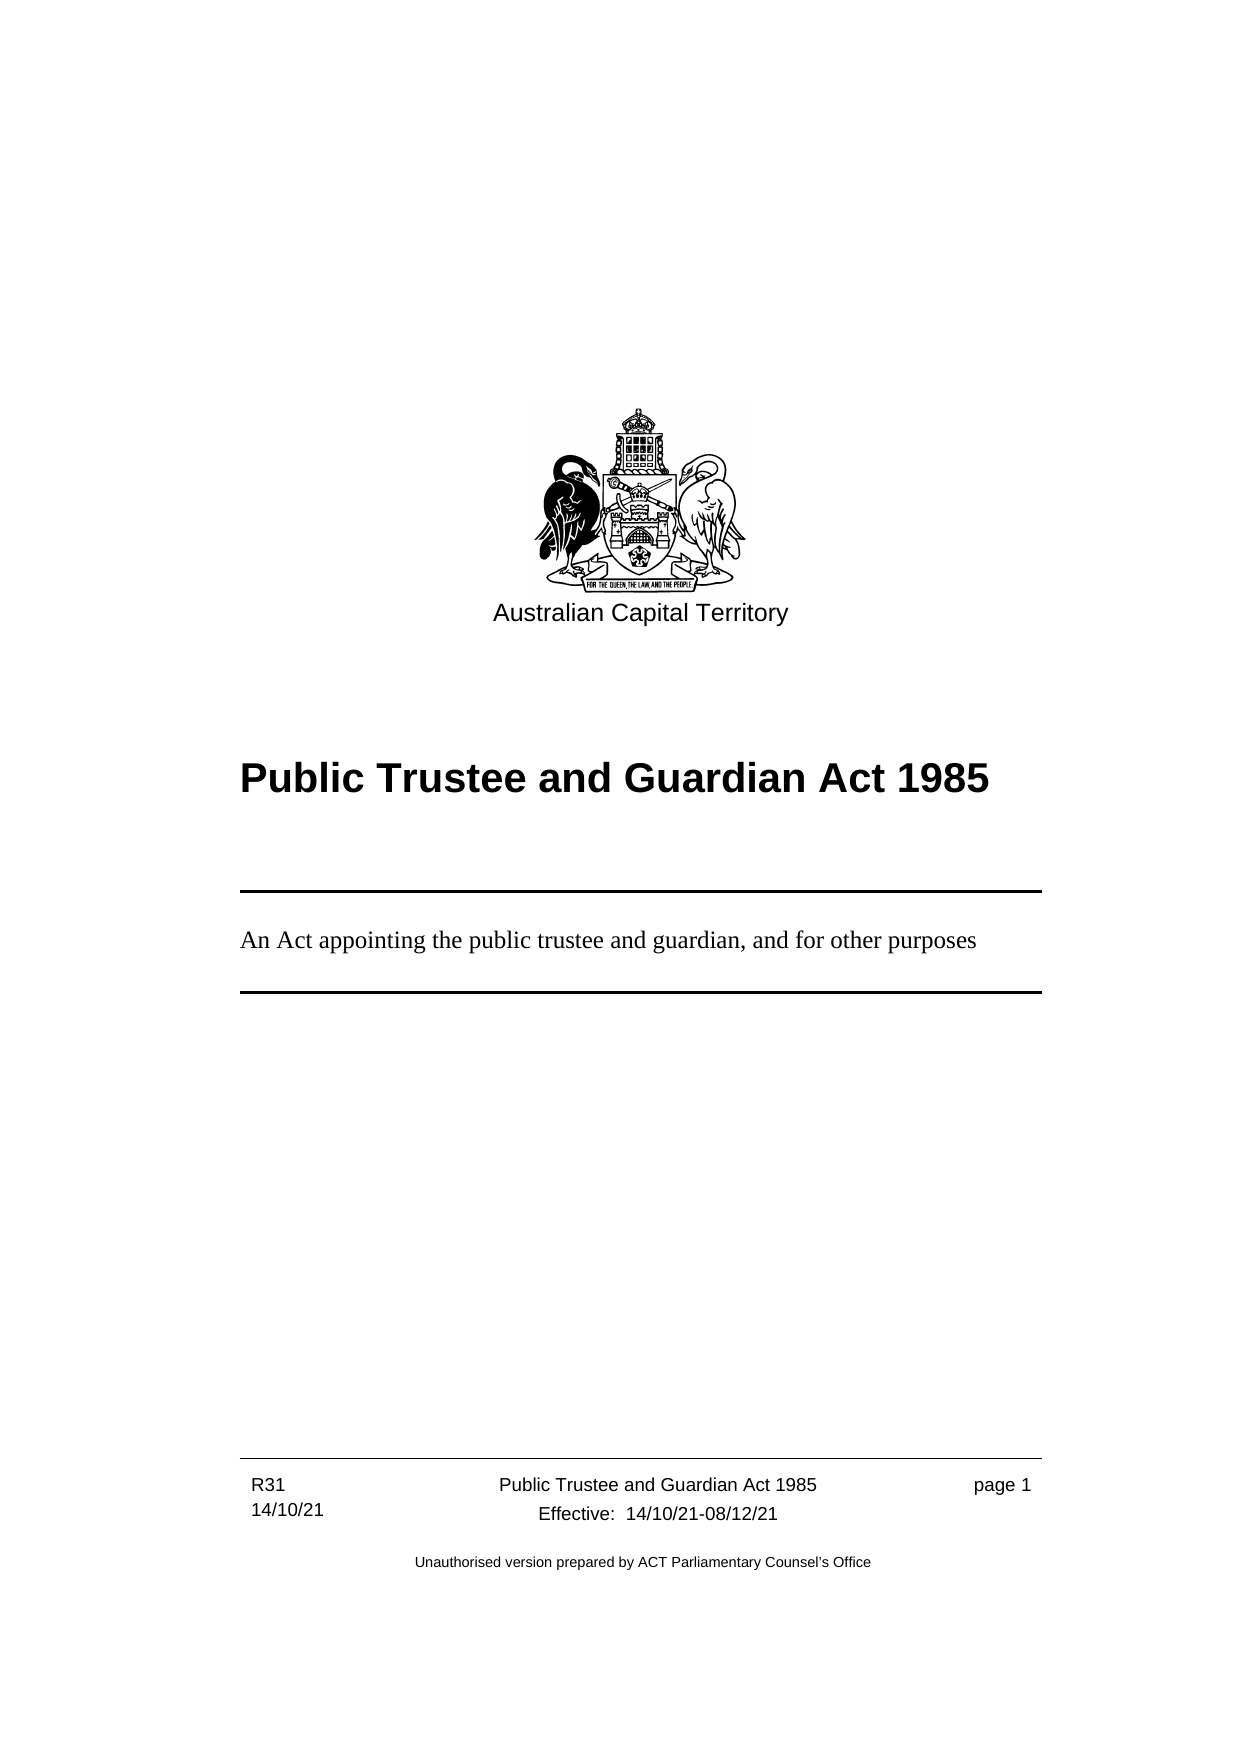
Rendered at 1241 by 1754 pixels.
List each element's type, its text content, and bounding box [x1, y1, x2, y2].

title An Act appointing the public trustee and guardian, and for other purposes [239, 925, 1042, 953]
picture [531, 404, 751, 598]
text Public Trustee and Guardian Act 1985 [239, 754, 1042, 802]
text Australian Capital Territory [239, 598, 1042, 627]
